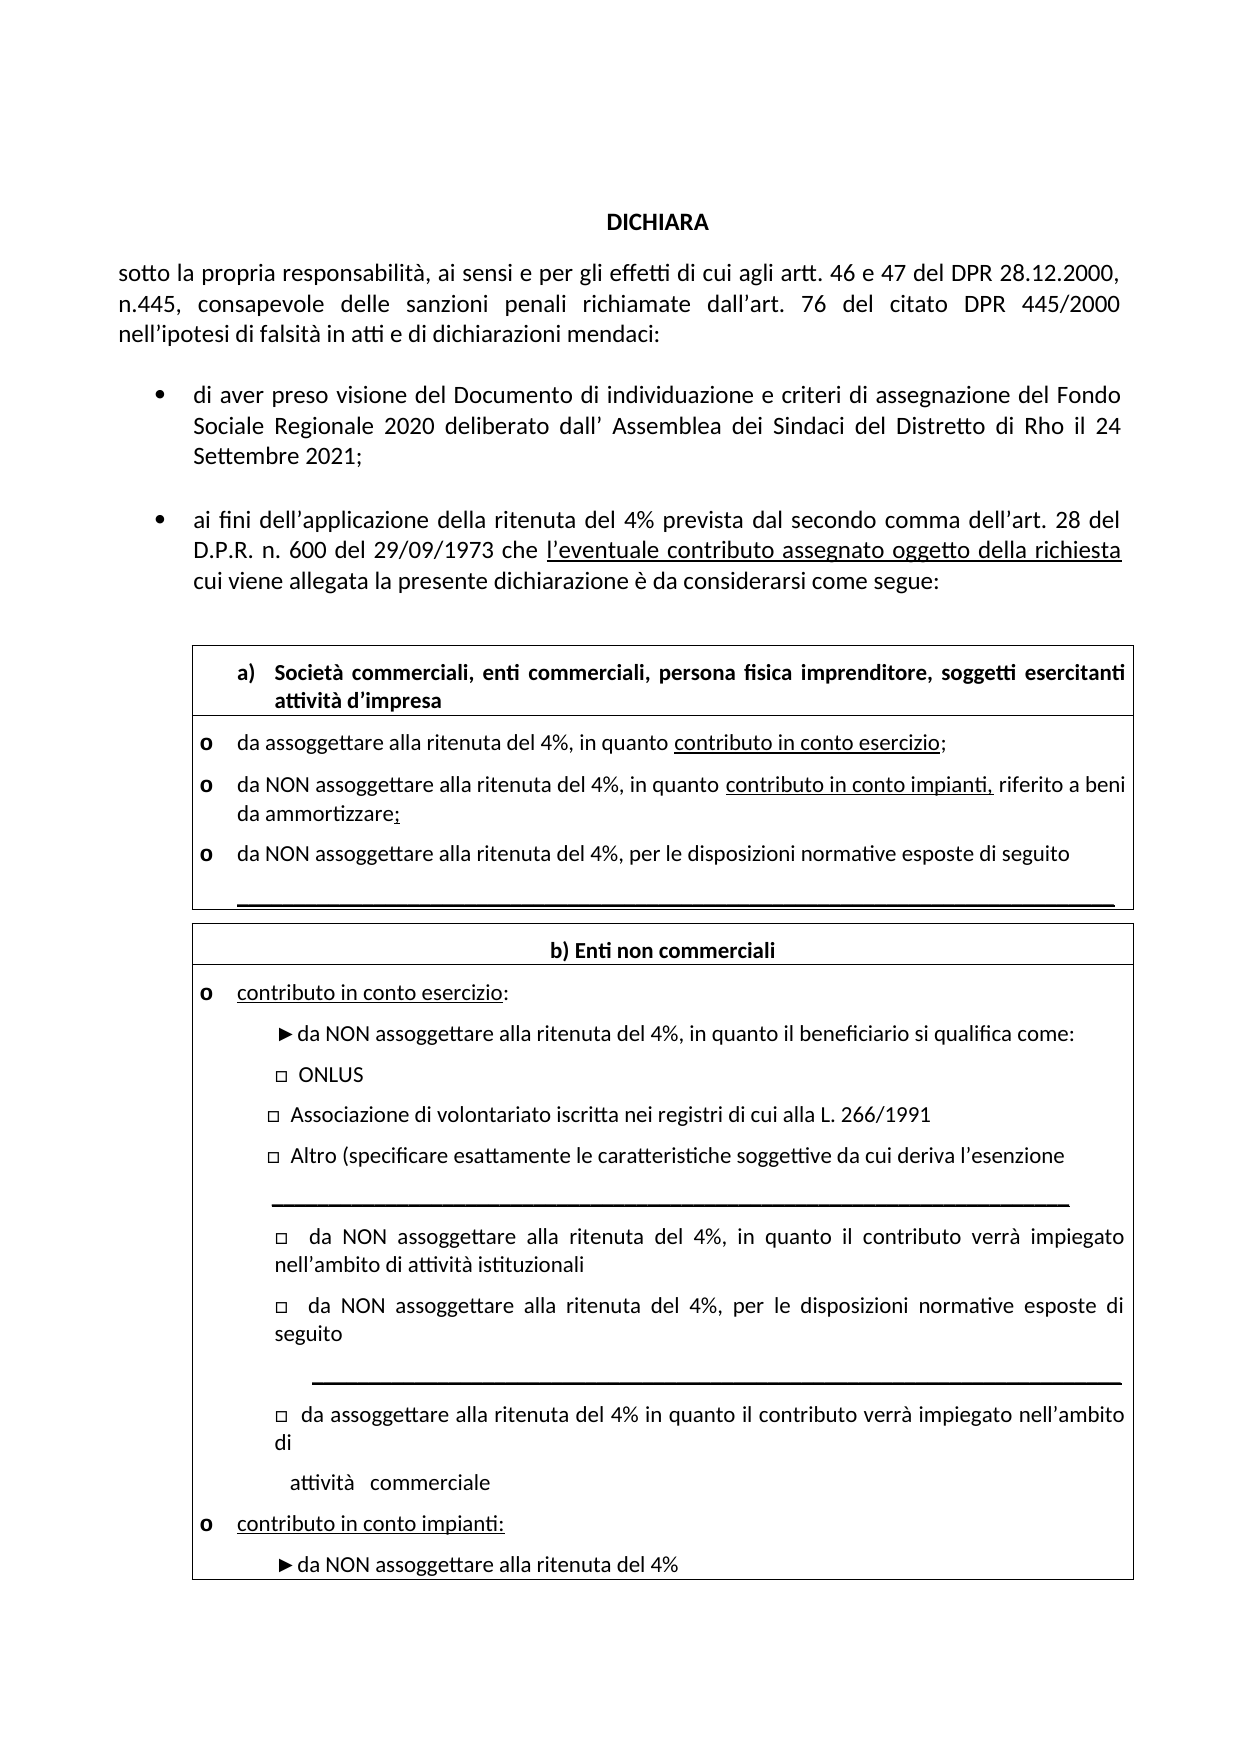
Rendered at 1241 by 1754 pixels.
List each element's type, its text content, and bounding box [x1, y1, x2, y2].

table_cell contributo in conto esercizio: ►da NON assoggettare alla ritenuta del 4%, in quanto il beneficiario si qualifica come: □ ONLUS □ Associazione di volontariato iscritta nei registri di cui alla L. 266/1991 □ Altro (specificare esattamente le caratteristiche soggettive da cui deriva l’esenzione ______________________________________________________________________ □ da NON assoggettare alla ritenuta del 4%, in quanto il contributo verrà impiegato nell’ambito di attività istituzionali □ da NON assoggettare alla ritenuta del 4%, per le disposizioni normative esposte di seguito _______________________________________________________________________ □ da assoggettare alla ritenuta del 4% in quanto il contributo verrà impiegato nell’ambito di attività commerciale contributo in conto impianti: ►da NON assoggettare alla ritenuta del 4% [193, 965, 1133, 1578]
list di aver preso visione del Documento di individuazione e criteri di assegnazione del Fondo Sociale Regionale 2020 deliberato dall’ Assemblea dei Sindaci del Distretto di Rho il 24 Settembre 2021; [156, 379, 1122, 471]
list DICHIARA [193, 206, 1122, 236]
table_header b) Enti non commerciali [193, 924, 1133, 964]
table_cell da assoggettare alla ritenuta del 4%, in quanto contributo in conto esercizio; da NON assoggettare alla ritenuta del 4%, in quanto contributo in conto impianti, riferito a beni da ammortizzare; da NON assoggettare alla ritenuta del 4%, per le disposizioni normative esposte di seguito _____________________________________________________________________________ [193, 716, 1133, 909]
list ai fini dell’applicazione della ritenuta del 4% prevista dal secondo comma dell’art. 28 del D.P.R. n. 600 del 29/09/1973 che l’eventuale contributo assegnato oggetto della richiesta cui viene allegata la presente dichiarazione è da considerarsi come segue: [156, 504, 1122, 595]
table_header Società commerciali, enti commerciali, persona fisica imprenditore, soggetti esercitanti attività d’impresa [193, 646, 1133, 714]
text sotto la propria responsabilità, ai sensi e per gli effetti di cui agli artt. 46 e 47 del DPR 28.12.2000, n.445, consapevole delle sanzioni penali richiamate dall’art. 76 del citato DPR 445/2000 nell’ipotesi di falsità in atti e di dichiarazioni mendaci: [118, 257, 1122, 349]
